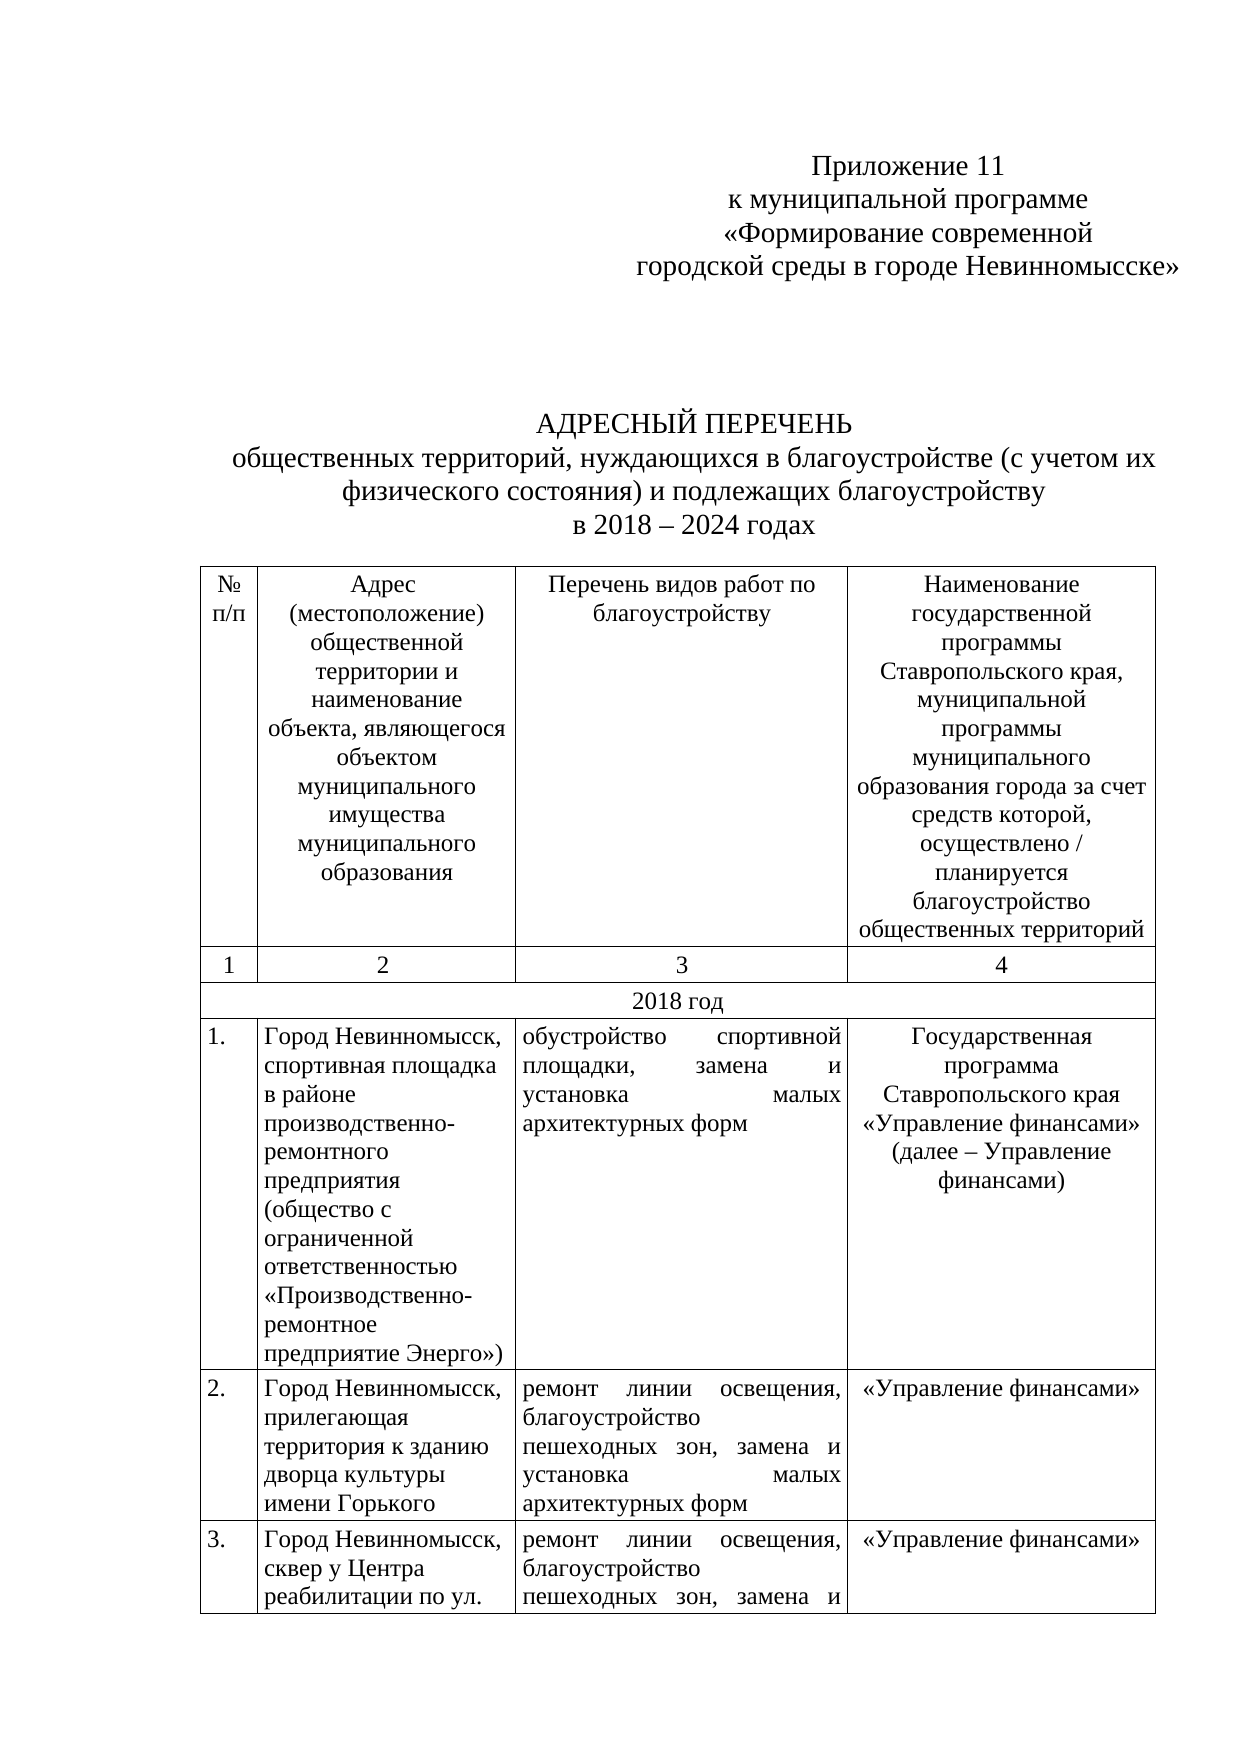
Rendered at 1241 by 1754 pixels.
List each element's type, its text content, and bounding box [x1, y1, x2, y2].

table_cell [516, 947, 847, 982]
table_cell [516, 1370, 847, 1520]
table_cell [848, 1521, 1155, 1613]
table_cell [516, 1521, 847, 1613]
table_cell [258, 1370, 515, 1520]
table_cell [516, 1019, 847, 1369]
text общественных территорий, нуждающихся в благоустройстве (с учетом их физического состояния) и подлежащих благоустройству [207, 440, 1181, 507]
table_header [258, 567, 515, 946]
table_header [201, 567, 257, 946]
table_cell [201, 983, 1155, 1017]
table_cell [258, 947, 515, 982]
text в 2018 – 2024 годах [207, 507, 1181, 541]
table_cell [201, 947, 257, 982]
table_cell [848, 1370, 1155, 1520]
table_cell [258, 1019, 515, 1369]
text к муниципальной программе «Формирование современной [635, 181, 1181, 248]
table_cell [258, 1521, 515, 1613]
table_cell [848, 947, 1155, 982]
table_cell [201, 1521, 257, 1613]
text Приложение 11 [635, 148, 1181, 181]
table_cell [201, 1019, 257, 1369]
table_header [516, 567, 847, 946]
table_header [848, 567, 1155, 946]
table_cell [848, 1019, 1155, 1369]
text АДРЕСНЫЙ ПЕРЕЧЕНЬ [207, 406, 1181, 440]
text городской среды в городе Невинномысске» [635, 248, 1181, 282]
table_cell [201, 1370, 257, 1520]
